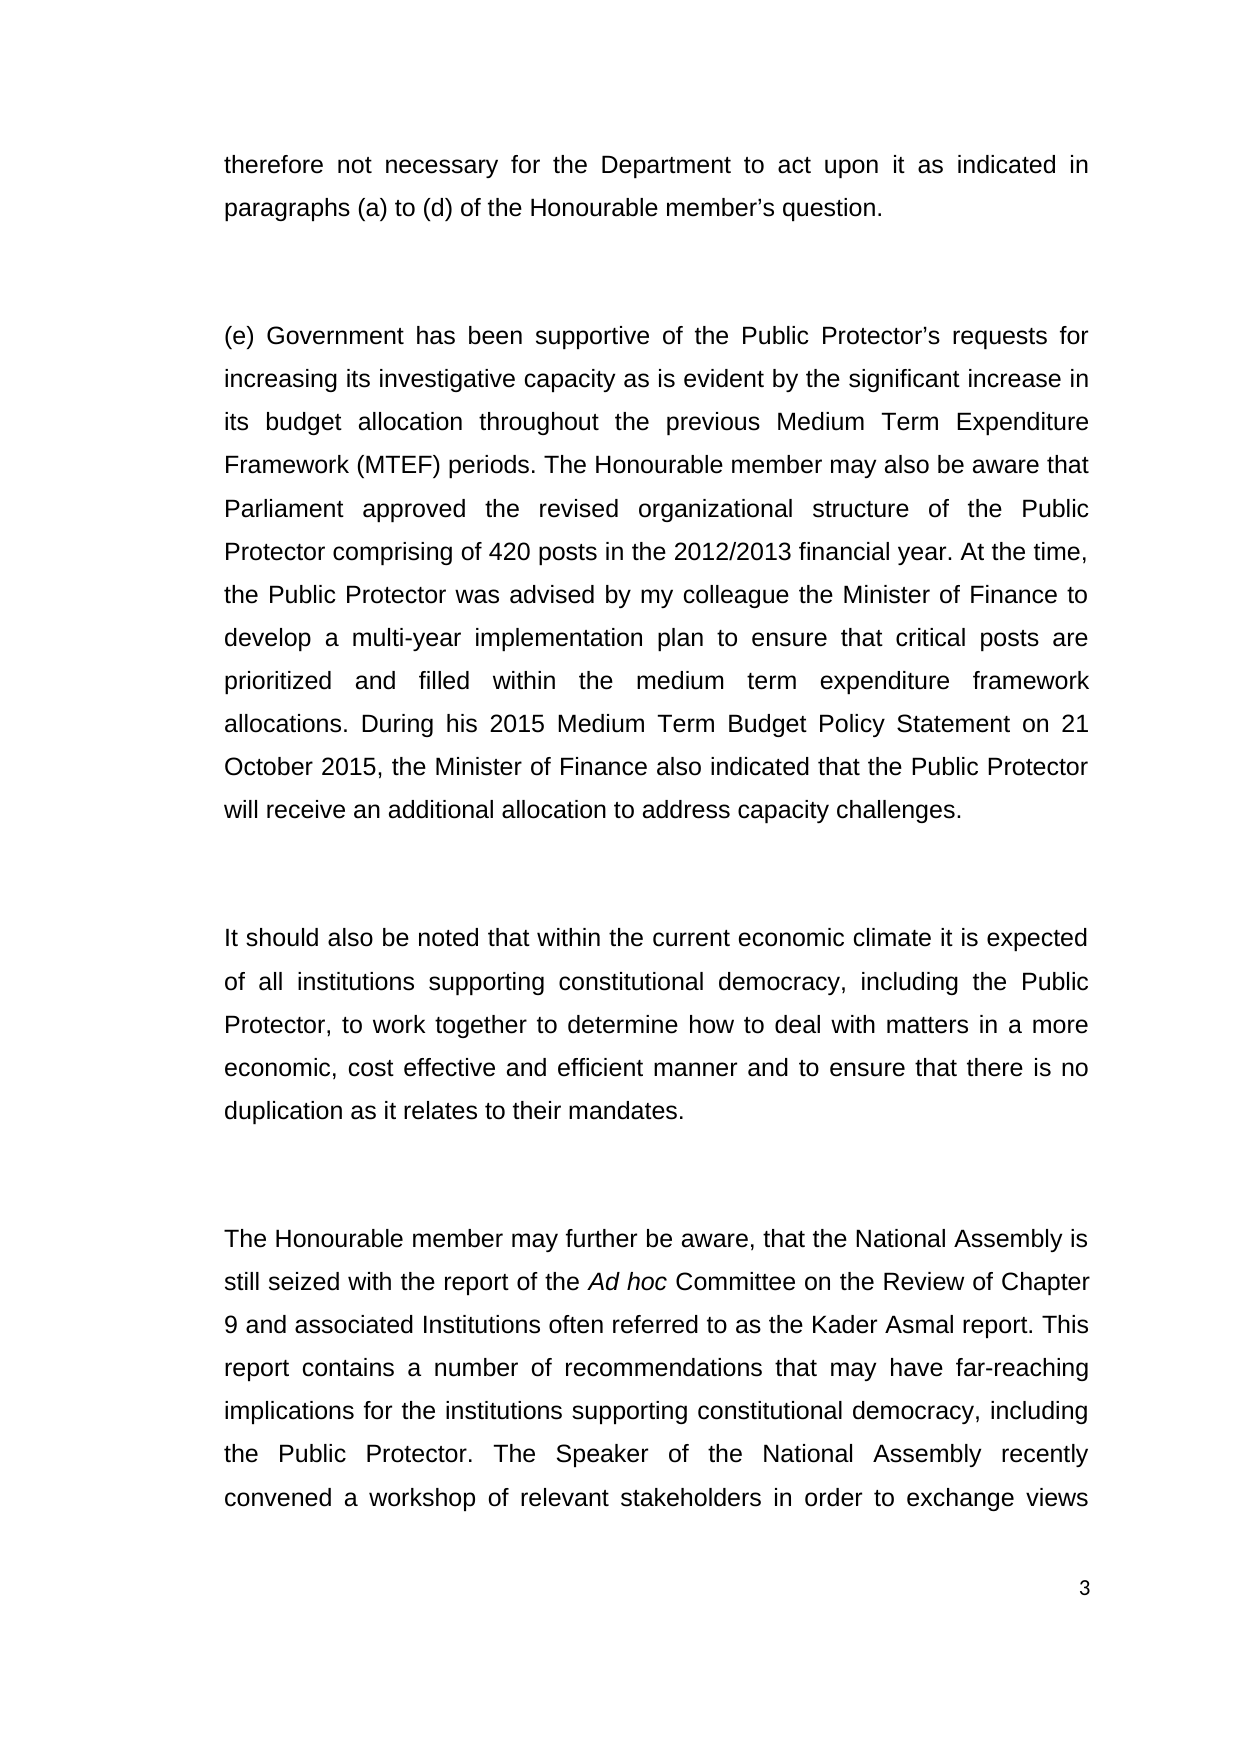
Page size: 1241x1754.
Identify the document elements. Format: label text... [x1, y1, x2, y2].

text (e) Government has been supportive of the Public Protector’s requests for increasing its investigative capacity as is evident by the significant increase in its budget allocation throughout the previous Medium Term Expenditure Framework (MTEF) periods. The Honourable member may also be aware that Parliament approved the revised organizational structure of the Public Protector comprising of 420 posts in the 2012/2013 financial year. At the time, the Public Protector was advised by my colleague the Minister of Finance to develop a multi-year implementation plan to ensure that critical posts are prioritized and filled within the medium term expenditure framework allocations. During his 2015 Medium Term Budget Policy Statement on 21 October 2015, the Minister of Finance also indicated that the Public Protector will receive an additional allocation to address capacity challenges. [224, 321, 1090, 824]
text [224, 150, 1090, 222]
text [224, 1224, 1090, 1511]
text It should also be noted that within the current economic climate it is expected of all institutions supporting constitutional democracy, including the Public Protector, to work together to determine how to deal with matters in a more economic, cost effective and efficient manner and to ensure that there is no duplication as it relates to their mandates. [224, 923, 1090, 1124]
